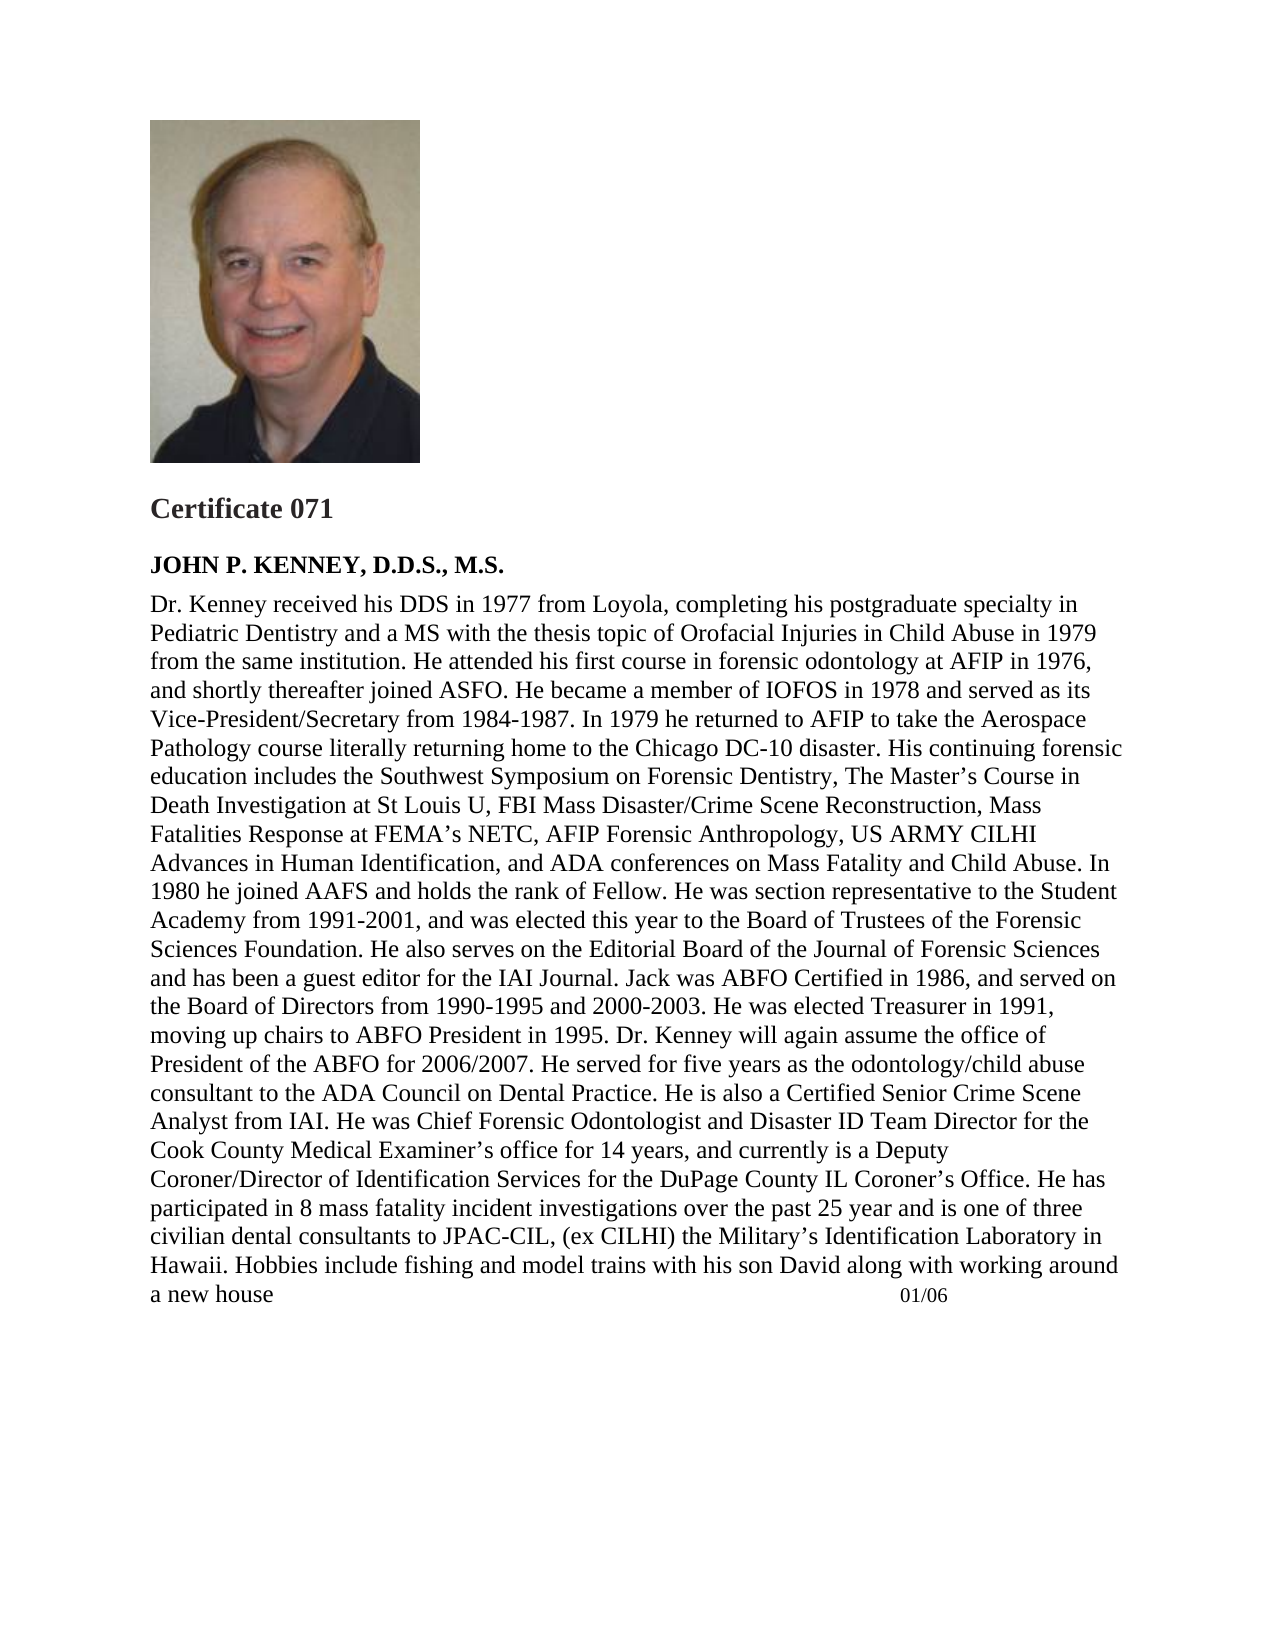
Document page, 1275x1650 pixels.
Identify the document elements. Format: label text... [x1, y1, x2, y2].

picture [150, 120, 420, 463]
subtitle JOHN P. KENNEY, D.D.S., M.S. [150, 550, 1125, 578]
text Dr. Kenney received his DDS in 1977 from Loyola, completing his postgraduate specialty in Pediatric Dentistry and a MS with the thesis topic of Orofacial Injuries in Child Abuse in 1979 from the same institution. He attended his first course in forensic odontology at AFIP in 1976, and shortly thereafter joined ASFO. He became a member of IOFOS in 1978 and served as its Vice-President/Secretary from 1984-1987. In 1979 he returned to AFIP to take the Aerospace Pathology course literally returning home to the Chicago DC-10 disaster. His continuing forensic education includes the Southwest Symposium on Forensic Dentistry, The Master’s Course in Death Investigation at St Louis U, FBI Mass Disaster/Crime Scene Reconstruction, Mass Fatalities Response at FEMA’s NETC, AFIP Forensic Anthropology, US ARMY CILHI Advances in Human Identification, and ADA conferences on Mass Fatality and Child Abuse. In 1980 he joined AAFS and holds the rank of Fellow. He was section representative to the Student Academy from 1991-2001, and was elected this year to the Board of Trustees of the Forensic Sciences Foundation. He also serves on the Editorial Board of the Journal of Forensic Sciences and has been a guest editor for the IAI Journal. Jack was ABFO Certified in 1986, and served on the Board of Directors from 1990-1995 and 2000-2003. He was elected Treasurer in 1991, moving up chairs to ABFO President in 1995. Dr. Kenney will again assume the office of President of the ABFO for 2006/2007. He served for five years as the odontology/child abuse consultant to the ADA Council on Dental Practice. He is also a Certified Senior Crime Scene Analyst from IAI. He was Chief Forensic Odontologist and Disaster ID Team Director for the Cook County Medical Examiner’s office for 14 years, and currently is a Deputy Coroner/Director of Identification Services for the DuPage County IL Coroner’s Office. He has participated in 8 mass fatality incident investigations over the past 25 year and is one of three civilian dental consultants to JPAC-CIL, (ex CILHI) the Military’s Identification Laboratory in Hawaii. Hobbies include fishing and model trains with his son David along with working around a new house 01/06 [150, 589, 1125, 1308]
text Certificate 071 [150, 491, 1125, 525]
